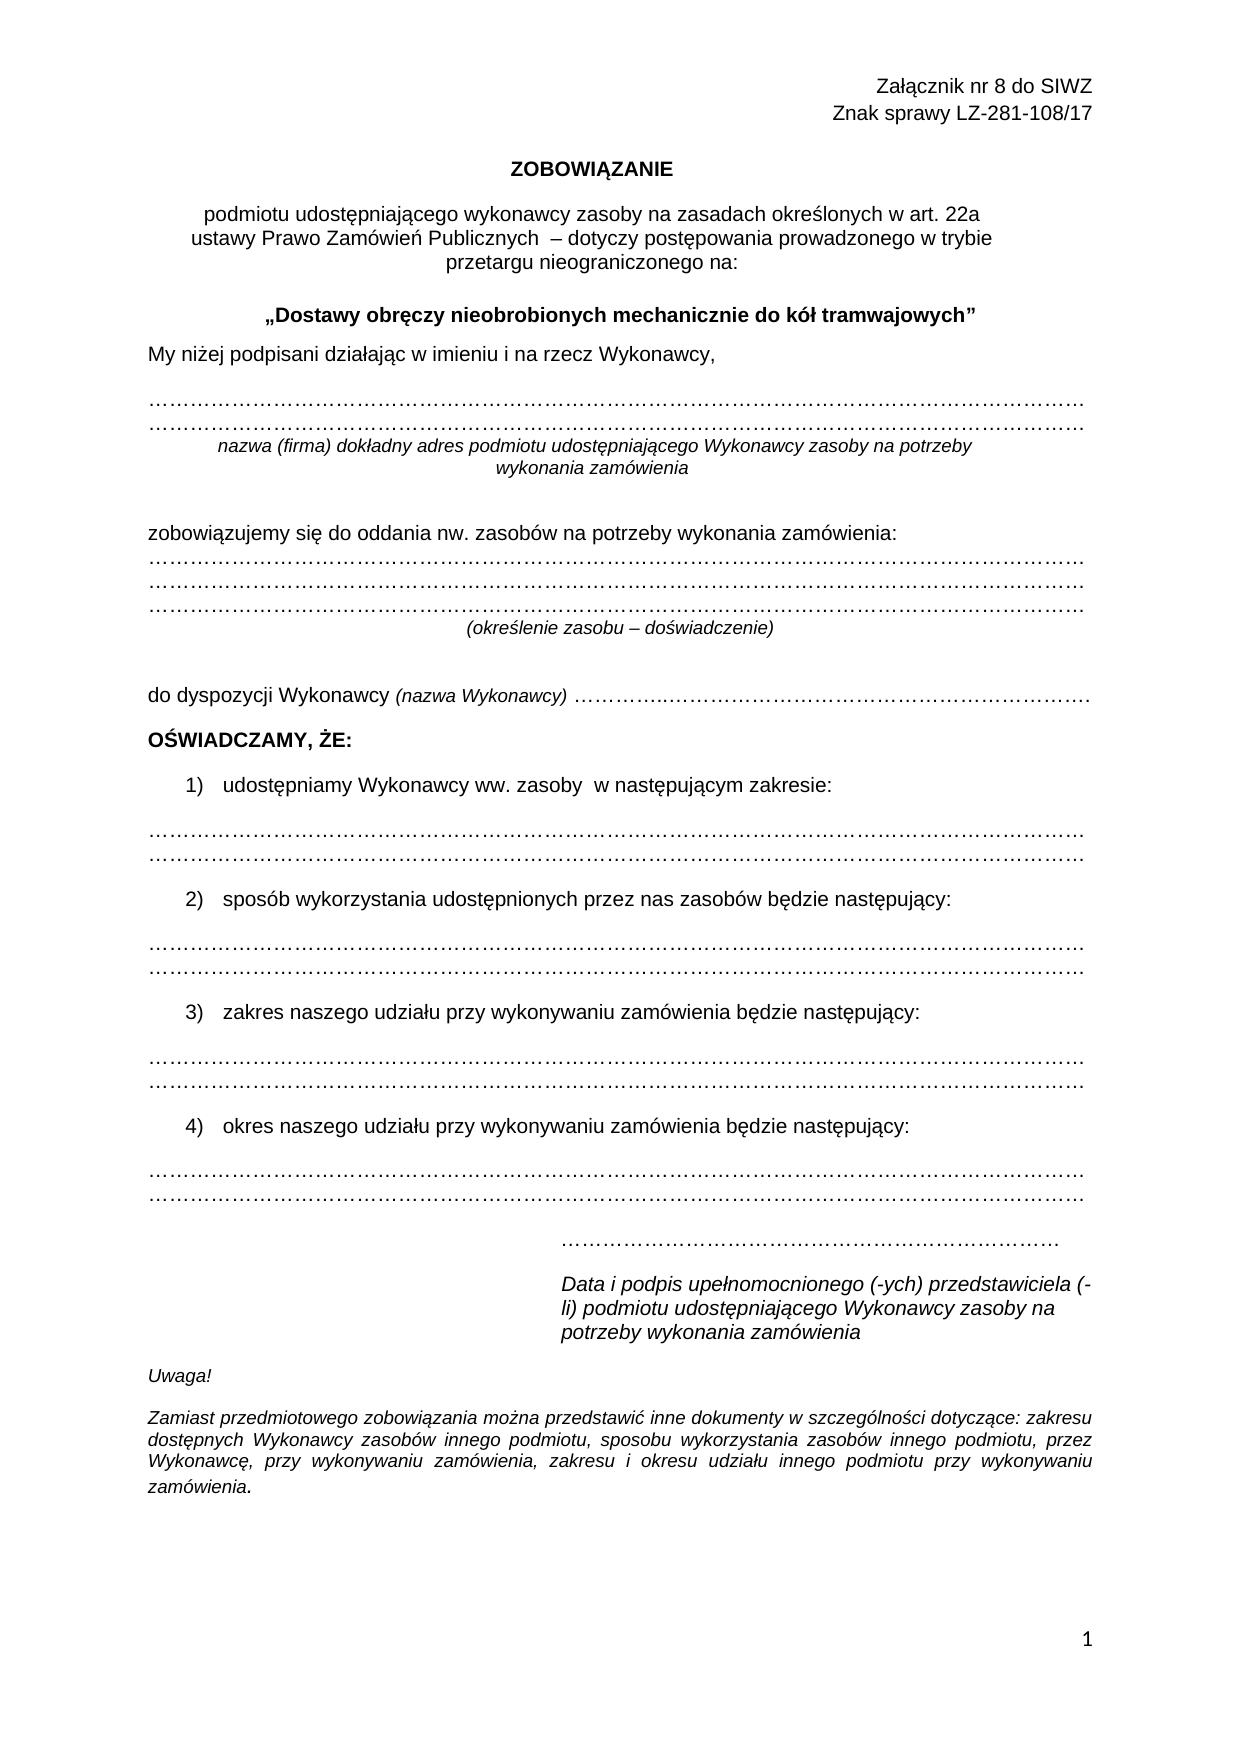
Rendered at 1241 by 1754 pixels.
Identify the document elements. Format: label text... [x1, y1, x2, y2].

text My niżej podpisani działając w imieniu i na rzecz Wykonawcy, [148, 342, 1093, 366]
text (określenie zasobu – doświadczenie) [148, 617, 1093, 638]
text zobowiązujemy się do oddania nw. zasobów na potrzeby wykonania zamówienia: ……………………………………………………………………………………………………………………………………………………………………………………………………………………………………………………………………………………………………………………………………………………………………… [148, 521, 1093, 617]
list udostępniamy Wykonawcy ww. zasoby w następującym zakresie: [185, 773, 1093, 797]
text „Dostawy obręczy nieobrobionych mechanicznie do kół tramwajowych” [148, 303, 1093, 327]
text OŚWIADCZAMY, ŻE: [148, 728, 999, 752]
text ZOBOWIĄZANIE [185, 157, 999, 181]
text Zamiast przedmiotowego zobowiązania można przedstawić inne dokumenty w szczególności dotyczące: zakresu dostępnych Wykonawcy zasobów innego podmiotu, sposobu wykorzystania zasobów innego podmiotu, przez Wykonawcę, przy wykonywaniu zamówienia, zakresu i okresu udziału innego podmiotu przy wykonywaniu zamówienia. [148, 1407, 1093, 1498]
text podmiotu udostępniającego wykonawcy zasoby na zasadach określonych w art. 22a ustawy Prawo Zamówień Publicznych – dotyczy postępowania prowadzonego w trybie przetargu nieograniczonego na: [185, 202, 999, 273]
list sposób wykorzystania udostępnionych przez nas zasobów będzie następujący: [185, 886, 1093, 910]
text ……………………………………………………………………………………………………………………………………………………………………………………………………………………………………………… [148, 1158, 1093, 1206]
text ……………………………………………………………… [560, 1227, 1093, 1251]
text nazwa (firma) dokładny adres podmiotu udostępniającego Wykonawcy zasoby na potrzeby wykonania zamówienia [185, 435, 999, 478]
text do dyspozycji Wykonawcy (nazwa Wykonawcy) …………..……………………………………………………. [148, 683, 1093, 707]
list okres naszego udziału przy wykonywaniu zamówienia będzie następujący: [185, 1113, 1093, 1137]
text Uwaga! [148, 1364, 1093, 1386]
text ……………………………………………………………………………………………………………………………………………………………………………………………………………………………………………… [148, 818, 1093, 866]
text ……………………………………………………………………………………………………………………………………………………………………………………………………………………………………………… [148, 931, 1093, 979]
text ……………………………………………………………………………………………………………………………………………………………………………………………………………………………………………… [148, 1045, 1093, 1093]
text ……………………………………………………………………………………………………………………………………………………………………………………………………………………………………………… [148, 387, 1093, 435]
text Data i podpis upełnomocnionego (-ych) przedstawiciela (-li) podmiotu udostępniającego Wykonawcy zasoby na potrzeby wykonania zamówienia [561, 1272, 1093, 1344]
list zakres naszego udziału przy wykonywaniu zamówienia będzie następujący: [185, 1000, 1093, 1024]
